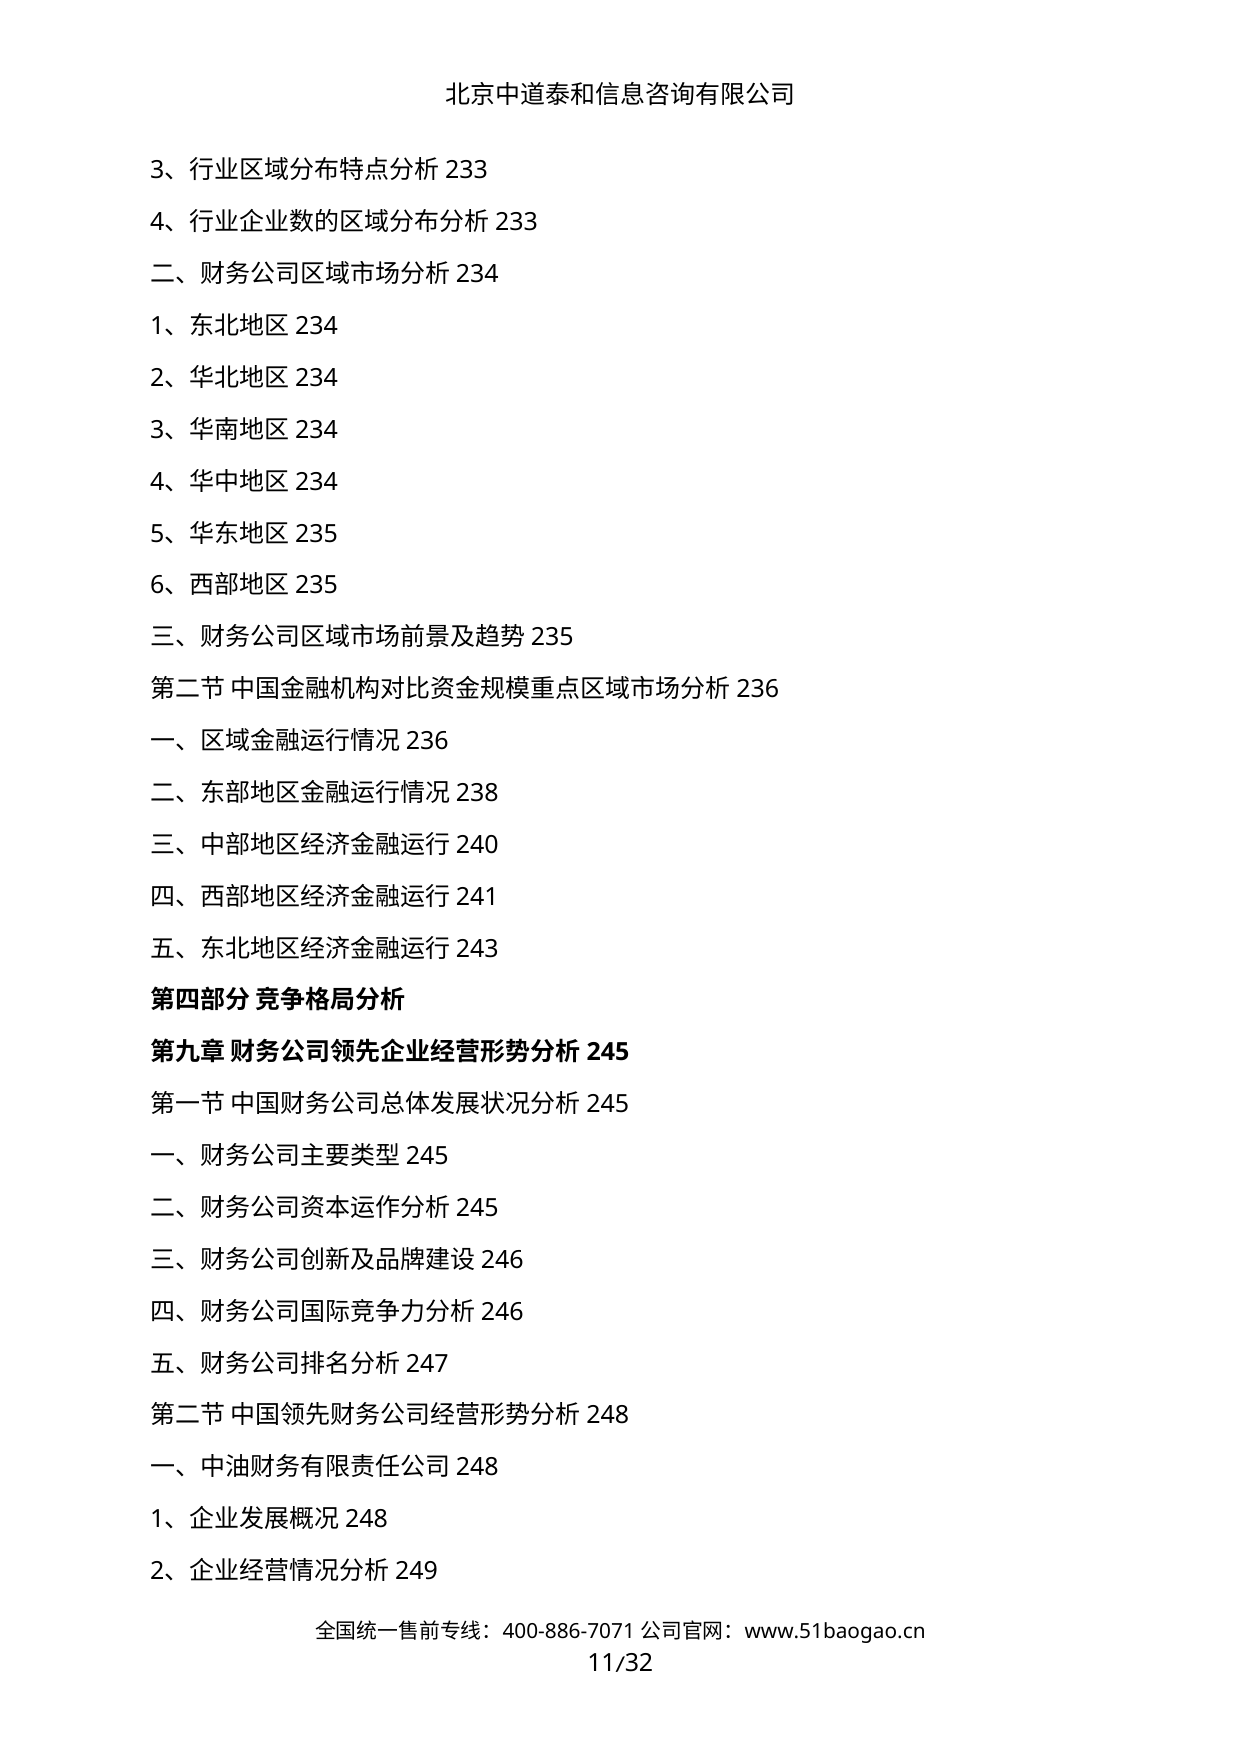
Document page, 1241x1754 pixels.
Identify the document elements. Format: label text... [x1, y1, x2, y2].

text 五、东北地区经济金融运行 243 [150, 928, 1090, 964]
text 6、西部地区 235 [150, 565, 1090, 601]
text 二、财务公司资本运作分析 245 [150, 1187, 1090, 1224]
text 第九章 财务公司领先企业经营形势分析 245 [150, 1032, 1090, 1068]
text 第二节 中国金融机构对比资金规模重点区域市场分析 236 [150, 669, 1090, 705]
text 一、财务公司主要类型 245 [150, 1136, 1090, 1172]
text 1、企业发展概况 248 [150, 1499, 1090, 1535]
text 三、财务公司区域市场前景及趋势 235 [150, 617, 1090, 653]
text 2、华北地区 234 [150, 357, 1090, 394]
text 第一节 中国财务公司总体发展状况分析 245 [150, 1084, 1090, 1120]
text 四、西部地区经济金融运行 241 [150, 876, 1090, 912]
text 5、华东地区 235 [150, 513, 1090, 549]
text 2、企业经营情况分析 249 [150, 1551, 1090, 1587]
text 3、华南地区 234 [150, 409, 1090, 446]
text 三、中部地区经济金融运行 240 [150, 824, 1090, 861]
text 二、东部地区金融运行情况 238 [150, 772, 1090, 809]
text 五、财务公司排名分析 247 [150, 1343, 1090, 1379]
text 四、财务公司国际竞争力分析 246 [150, 1291, 1090, 1327]
text 1、东北地区 234 [150, 306, 1090, 342]
text 一、区域金融运行情况 236 [150, 721, 1090, 757]
text 第四部分 竞争格局分析 [150, 980, 1090, 1016]
text 4、华中地区 234 [150, 461, 1090, 497]
text 二、财务公司区域市场分析 234 [150, 254, 1090, 290]
text 第二节 中国领先财务公司经营形势分析 248 [150, 1395, 1090, 1431]
text 一、中油财务有限责任公司 248 [150, 1447, 1090, 1483]
text 3、行业区域分布特点分析 233 [150, 150, 1090, 186]
text 4、行业企业数的区域分布分析 233 [150, 202, 1090, 238]
text 三、财务公司创新及品牌建设 246 [150, 1239, 1090, 1276]
